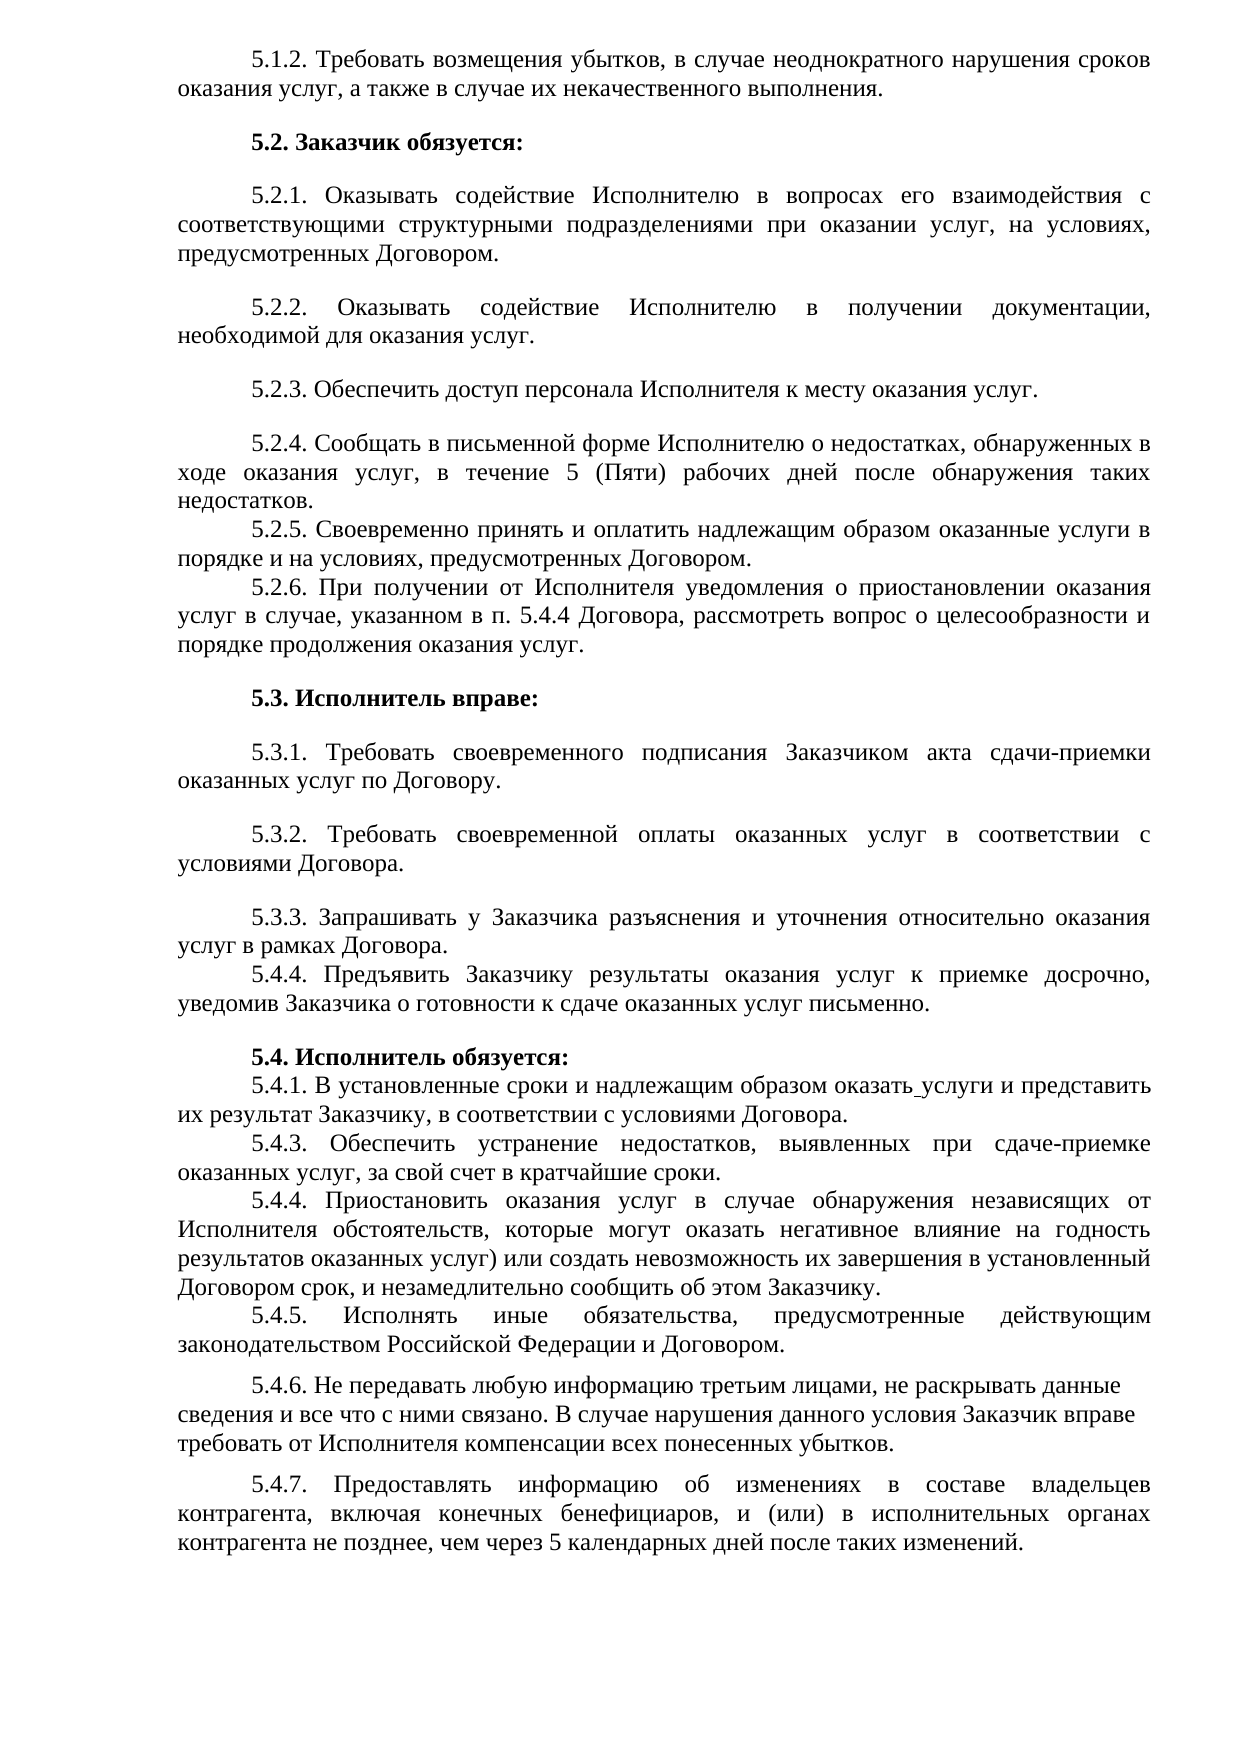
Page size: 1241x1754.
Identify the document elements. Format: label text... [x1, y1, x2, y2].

text 5.2.5. Своевременно принять и оплатить надлежащим образом оказанные услуги в порядке и на условиях, предусмотренных Договором. [177, 514, 1152, 572]
text 5.1.2. Требовать возмещения убытков, в случае неоднократного нарушения сроков оказания услуг, а также в случае их некачественного выполнения. [177, 44, 1152, 102]
text 5.3. Исполнитель вправе: [177, 683, 1152, 712]
text 5.3.3. Запрашивать у Заказчика разъяснения и уточнения относительно оказания услуг в рамках Договора. [177, 902, 1152, 959]
text 5.4.3. Обеспечить устранение недостатков, выявленных при сдаче-приемке оказанных услуг, за свой счет в кратчайшие сроки. [177, 1128, 1152, 1186]
text 5.4.4. Предъявить Заказчику результаты оказания услуг к приемке досрочно, уведомив Заказчика о готовности к сдаче оказанных услуг письменно. [177, 959, 1152, 1017]
text 5.4.4. Приостановить оказания услуг в случае обнаружения независящих от Исполнителя обстоятельств, которые могут оказать негативное влияние на годность результатов оказанных услуг) или создать невозможность их завершения в установленный Договором срок, и незамедлительно сообщить об этом Заказчику. [177, 1186, 1152, 1301]
text 5.4.7. Предоставлять информацию об изменениях в составе владельцев контрагента, включая конечных бенефициаров, и (или) в исполнительных органах контрагента не позднее, чем через 5 календарных дней после таких изменений. [177, 1469, 1152, 1556]
text 5.3.2. Требовать своевременной оплаты оказанных услуг в соответствии с условиями Договора. [177, 819, 1152, 877]
text 5.2.6. При получении от Исполнителя уведомления о приостановлении оказания услуг в случае, указанном в п. 5.4.4 Договора, рассмотреть вопрос о целесообразности и порядке продолжения оказания услуг. [177, 572, 1152, 658]
text 5.3.1. Требовать своевременного подписания Заказчиком акта сдачи-приемки оказанных услуг по Договору. [177, 737, 1152, 794]
text 5.4.5. Исполнять иные обязательства, предусмотренные действующим законодательством Российской Федерации и Договором. [177, 1301, 1152, 1358]
text 5.2.4. Сообщать в письменной форме Исполнителю о недостатках, обнаруженных в ходе оказания услуг, в течение 5 (Пяти) рабочих дней после обнаружения таких недостатков. [177, 428, 1152, 514]
text 5.4. Исполнитель обязуется: [177, 1042, 1152, 1071]
text 5.4.1. В установленные сроки и надлежащим образом оказать услуги и представить их результат Заказчику, в соответствии с условиями Договора. [177, 1071, 1152, 1128]
text 5.2. Заказчик обязуется: [177, 127, 1152, 156]
text 5.2.1. Оказывать содействие Исполнителю в вопросах его взаимодействия с соответствующими структурными подразделениями при оказании услуг, на условиях, предусмотренных Договором. [177, 181, 1152, 267]
text 5.4.6. Не передавать любую информацию третьим лицами, не раскрывать данные сведения и все что с ними связано. В случае нарушения данного условия Заказчик вправе требовать от Исполнителя компенсации всех понесенных убытков. [177, 1371, 1152, 1457]
text 5.2.2. Оказывать содействие Исполнителю в получении документации, необходимой для оказания услуг. [177, 292, 1152, 349]
text 5.2.3. Обеспечить доступ персонала Исполнителя к месту оказания услуг. [177, 374, 1152, 403]
